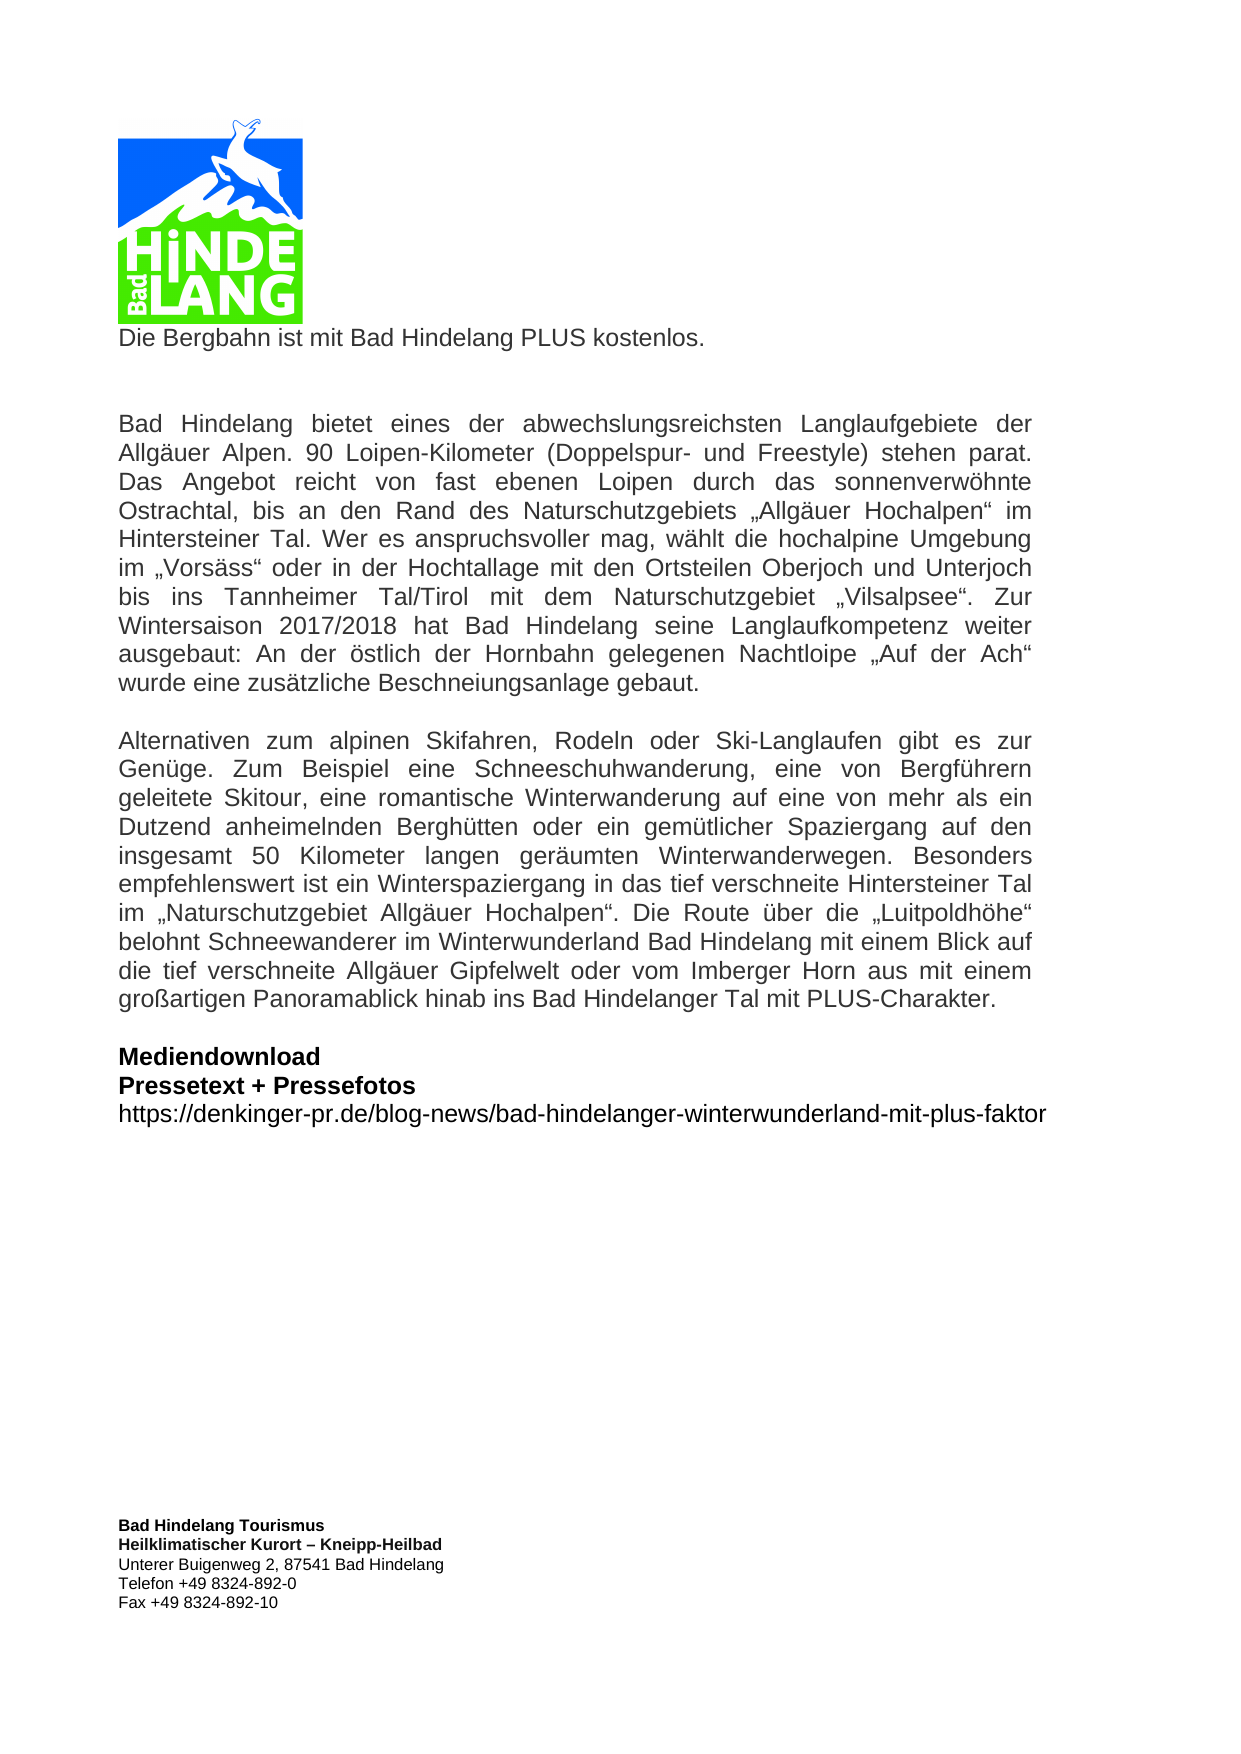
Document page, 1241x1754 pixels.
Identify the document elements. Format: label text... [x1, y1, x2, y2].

text Pressetext + Pressefotos [118, 1071, 1063, 1099]
text Bad Hindelang bietet eines der abwechslungsreichsten Langlaufgebiete der Allgäuer Alpen. 90 Loipen-Kilometer (Doppelspur- und Freestyle) stehen parat. Das Angebot reicht von fast ebenen Loipen durch das sonnenverwöhnte Ostrachtal, bis an den Rand des Naturschutzgebiets „Allgäuer Hochalpen“ im Hintersteiner Tal. Wer es anspruchsvoller mag, wählt die hochalpine Umgebung im „Vorsäss“ oder in der Hochtallage mit den Ortsteilen Oberjoch und Unterjoch bis ins Tannheimer Tal/Tirol mit dem Naturschutzgebiet „Vilsalpsee“. Zur Wintersaison 2017/2018 hat Bad Hindelang seine Langlaufkompetenz weiter ausgebaut: An der östlich der Hornbahn gelegenen Nachtloipe „Auf der Ach“ wurde eine zusätzliche Beschneiungsanlage gebaut. [118, 409, 1034, 697]
text Alternativen zum alpinen Skifahren, Rodeln oder Ski-Langlaufen gibt es zur Genüge. Zum Beispiel eine Schneeschuhwanderung, eine von Bergführern geleitete Skitour, eine romantische Winterwanderung auf eine von mehr als ein Dutzend anheimelnden Berghütten oder ein gemütlicher Spaziergang auf den insgesamt 50 Kilometer langen geräumten Winterwanderwegen. Besonders empfehlenswert ist ein Winterspaziergang in das tief verschneite Hintersteiner Tal im „Naturschutzgebiet Allgäuer Hochalpen“. Die Route über die „Luitpoldhöhe“ belohnt Schneewanderer im Winterwunderland Bad Hindelang mit einem Blick auf die tief verschneite Allgäuer Gipfelwelt oder vom Imberger Horn aus mit einem großartigen Panoramablick hinab ins Bad Hindelanger Tal mit PLUS-Charakter. [118, 726, 1034, 1013]
picture [118, 118, 303, 324]
text Mediendownload [118, 1013, 1063, 1071]
text https://denkinger-pr.de/blog-news/bad-hindelanger-winterwunderland-mit-plus-faktor [118, 1099, 1063, 1128]
